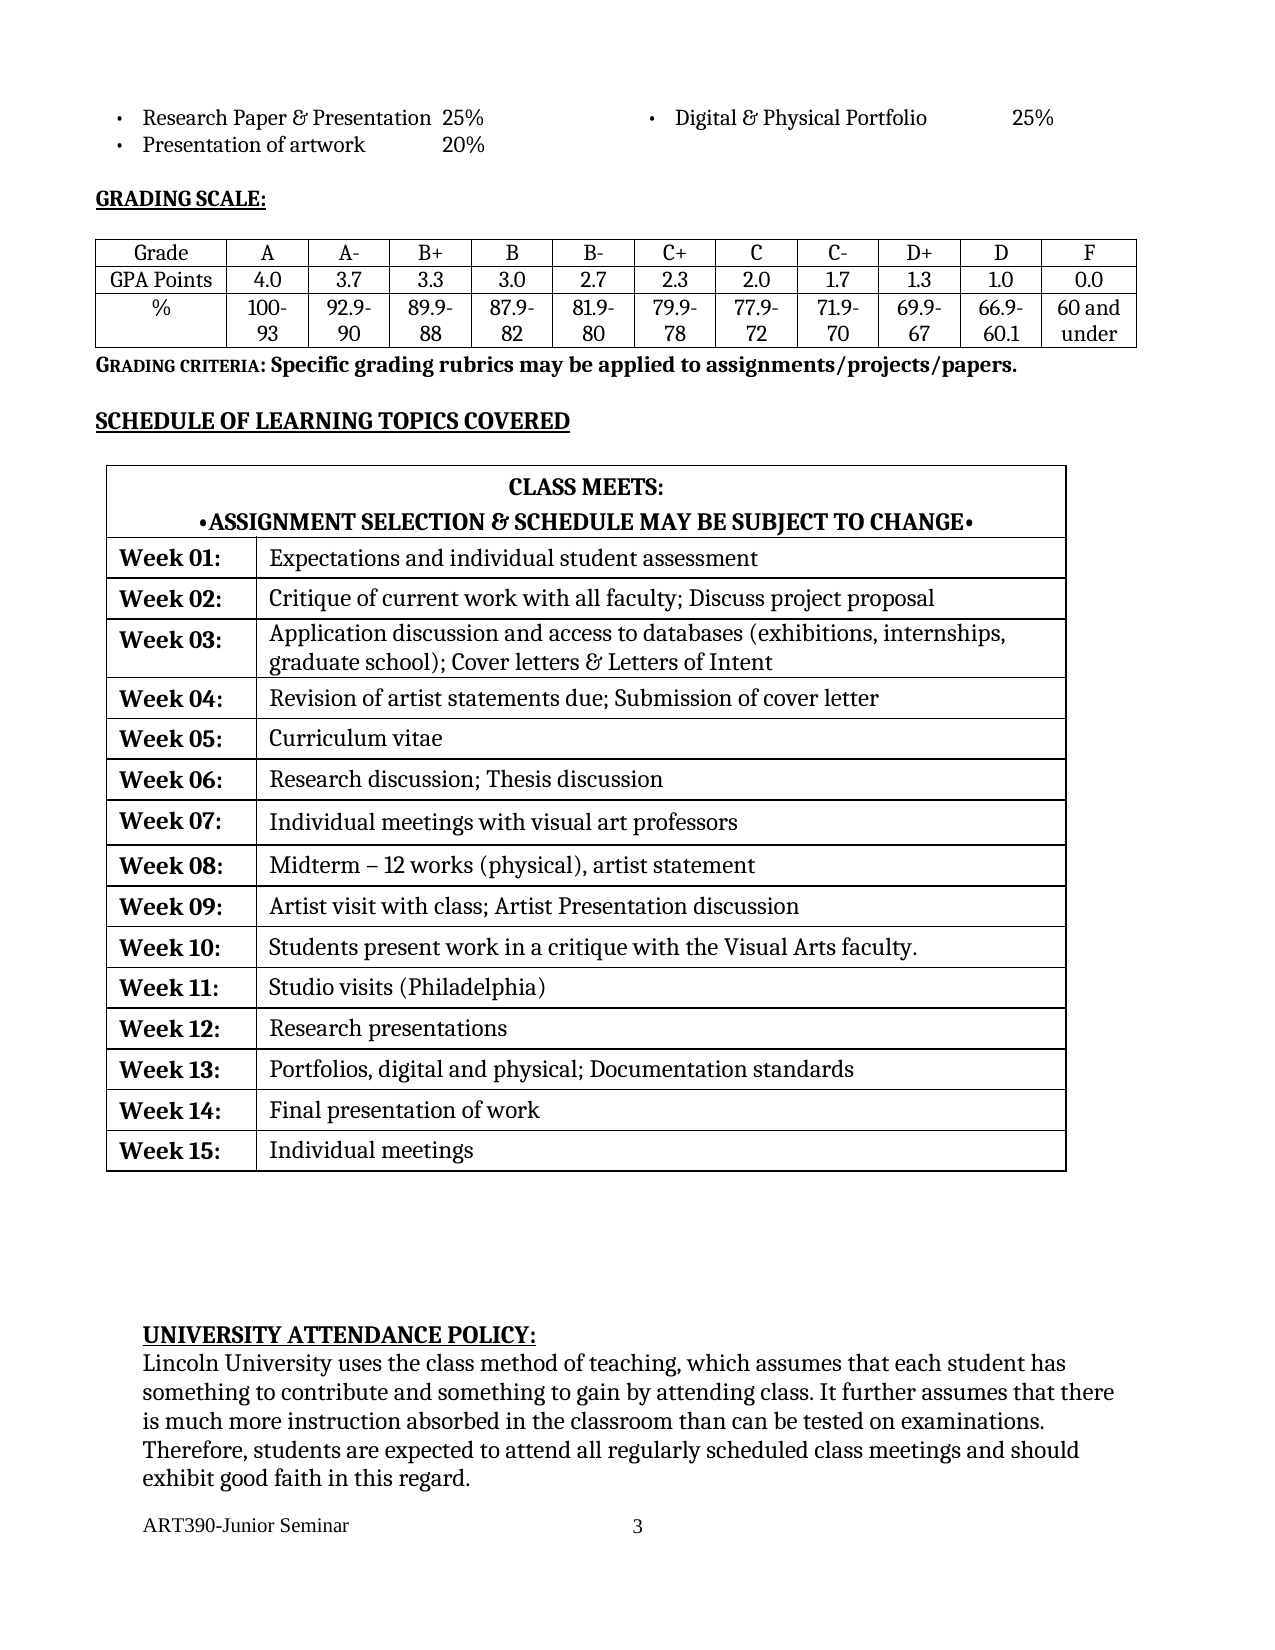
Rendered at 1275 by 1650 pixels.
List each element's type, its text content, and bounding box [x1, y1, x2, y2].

table_cell 71.9-70 [798, 294, 878, 347]
table_header D+ [879, 240, 960, 266]
table_cell Application discussion and access to databases (exhibitions, internships, graduate school); Cover letters & Letters of Intent [257, 620, 1065, 677]
table_cell Studio visits (Philadelphia) [257, 968, 1065, 1007]
table_cell 60 and under [1042, 294, 1136, 347]
table_cell Portfolios, digital and physical; Documentation standards [257, 1050, 1065, 1089]
table_header Grade [96, 240, 226, 266]
table_cell 81.9-80 [553, 294, 634, 347]
table_cell 3.3 [390, 267, 471, 293]
table_cell 89.9-88 [390, 294, 471, 347]
table_cell Week 07: [107, 801, 256, 844]
table_header C [716, 240, 797, 266]
table_header B- [553, 240, 634, 266]
table_cell Artist visit with class; Artist Presentation discussion [257, 887, 1065, 926]
table_cell Week 03: [107, 620, 256, 677]
table_cell 77.9-72 [716, 294, 797, 347]
table_cell 2.0 [716, 267, 797, 293]
table_cell 3.7 [309, 267, 389, 293]
table_cell Final presentation of work [257, 1090, 1065, 1129]
table_cell Week 06: [107, 760, 256, 799]
table_header B [472, 240, 552, 266]
table_cell 66.9-60.1 [961, 294, 1041, 347]
table_cell Week 08: [107, 846, 256, 885]
table_header C+ [635, 240, 715, 266]
table_cell % [96, 294, 226, 347]
text Lincoln University uses the class method of teaching, which assumes that each student has something to contribute and something to gain by attending class. It further assumes that there is much more instruction absorbed in the classroom than can be tested on examinations. Therefore, students are expected to attend all regularly scheduled class meetings and should exhibit good faith in this regard. [142, 1349, 1132, 1493]
table_header B+ [390, 240, 471, 266]
table_cell 1.0 [961, 267, 1041, 293]
text GRADING SCALE: [96, 186, 1132, 212]
table_cell 1.3 [879, 267, 960, 293]
table_cell Week 05: [107, 719, 256, 758]
table_cell Research presentations [257, 1009, 1065, 1048]
table_cell Week 11: [107, 968, 256, 1007]
text • Research Paper & Presentation 25% [114, 105, 609, 131]
table_cell 79.9-78 [635, 294, 715, 347]
table_cell 0.0 [1042, 267, 1136, 293]
text Grading criteria: Specific grading rubrics may be applied to assignments/projects/papers. [96, 352, 1155, 378]
table_header A- [309, 240, 389, 266]
table_cell 2.7 [553, 267, 634, 293]
table_cell 4.0 [227, 267, 308, 293]
table_header C- [798, 240, 878, 266]
table_cell 2.3 [635, 267, 715, 293]
table_cell 100-93 [227, 294, 308, 347]
table_cell Students present work in a critique with the Visual Arts faculty. [257, 927, 1065, 967]
table_cell Research discussion; Thesis discussion [257, 760, 1065, 799]
table_cell 87.9-82 [472, 294, 552, 347]
table_header F [1042, 240, 1136, 266]
table_cell Week 09: [107, 887, 256, 926]
table_cell Curriculum vitae [257, 719, 1065, 758]
table_cell Week 10: [107, 927, 256, 967]
table_cell GPA Points [96, 267, 226, 293]
table_cell Week 01: [107, 538, 256, 577]
table_cell Individual meetings [257, 1131, 1065, 1170]
table_header A [227, 240, 308, 266]
text UNIVERSITY ATTENDANCE POLICY: [142, 1321, 1132, 1349]
table_cell Individual meetings with visual art professors [257, 801, 1065, 844]
table_cell Week 13: [107, 1050, 256, 1089]
table_cell Week 14: [107, 1090, 256, 1129]
text • Presentation of artwork 20% [114, 131, 609, 158]
table_cell 3.0 [472, 267, 552, 293]
table_cell Revision of artist statements due; Submission of cover letter [257, 678, 1065, 718]
table_header CLASS MEETS: •ASSIGNMENT SELECTION & SCHEDULE MAY BE SUBJECT TO CHANGE• [107, 466, 1065, 536]
table_cell 69.9-67 [879, 294, 960, 347]
table_cell Week 12: [107, 1009, 256, 1048]
table_cell Critique of current work with all faculty; Discuss project proposal [257, 579, 1065, 618]
table_cell Expectations and individual student assessment [257, 538, 1065, 577]
text SCHEDULE OF LEARNING TOPICS COVERED [96, 407, 1132, 436]
table_cell Midterm – 12 works (physical), artist statement [257, 846, 1065, 885]
table_cell Week 15: [107, 1131, 256, 1170]
table_cell 92.9-90 [309, 294, 389, 347]
table_cell Week 02: [107, 579, 256, 618]
text • Digital & Physical Portfolio 25% [647, 105, 1142, 131]
table_header D [961, 240, 1041, 266]
table_cell Week 04: [107, 678, 256, 718]
table_cell 1.7 [798, 267, 878, 293]
